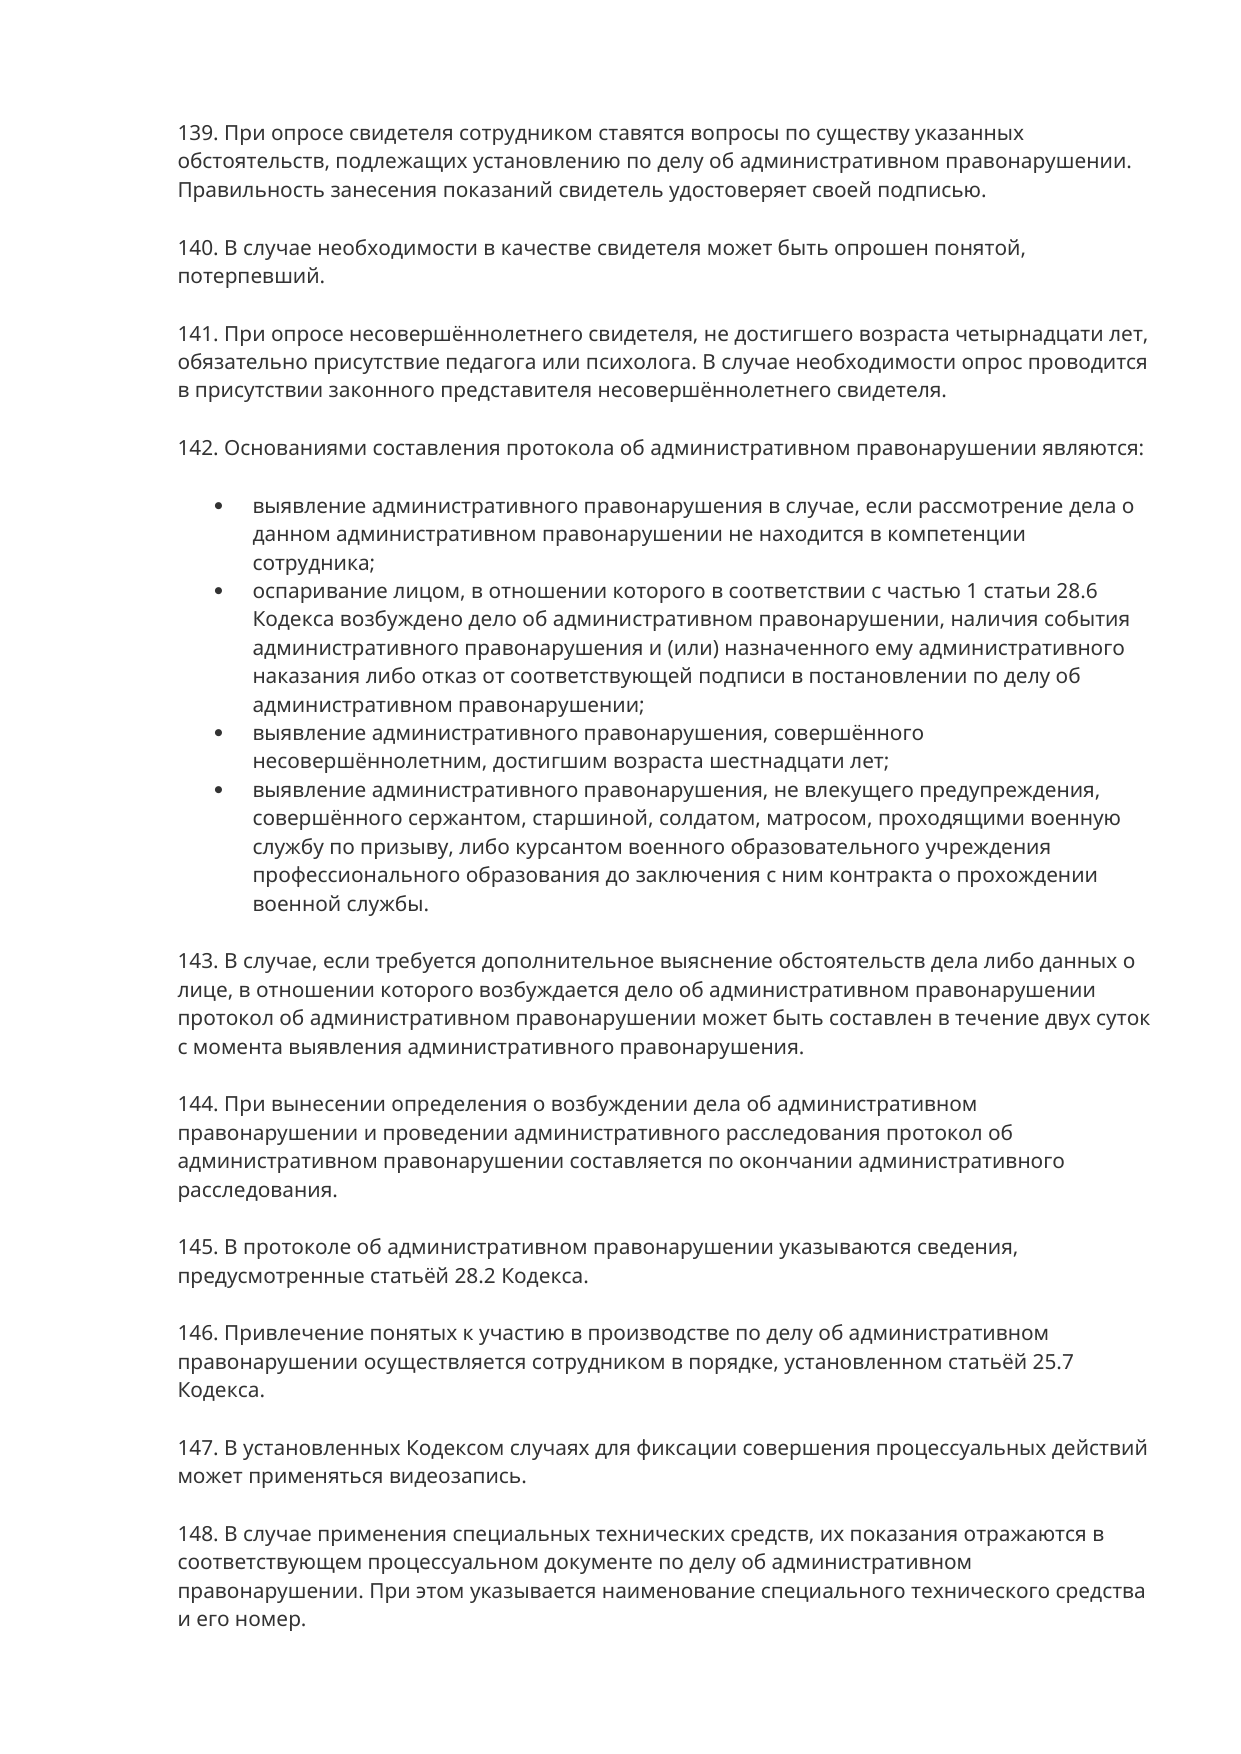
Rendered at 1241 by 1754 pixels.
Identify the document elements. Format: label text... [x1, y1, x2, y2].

text 142. Основаниями составления протокола об административном правонарушении являются: [177, 433, 1152, 462]
text 139. При опросе свидетеля сотрудником ставятся вопросы по существу указанных обстоятельств, подлежащих установлению по делу об административном правонарушении. Правильность занесения показаний свидетель удостоверяет своей подписью. [177, 118, 1152, 203]
text 140. В случае необходимости в качестве свидетеля может быть опрошен понятой, потерпевший. [177, 233, 1152, 289]
text 141. При опросе несовершённолетнего свидетеля, не достигшего возраста четырнадцати лет, обязательно присутствие педагога или психолога. В случае необходимости опрос проводится в присутствии законного представителя несовершённолетнего свидетеля. [177, 319, 1152, 404]
text 148. В случае применения специальных технических средств, их показания отражаются в соответствующем процессуальном документе по делу об административном правонарушении. При этом указывается наименование специального технического средства и его номер. [177, 1519, 1152, 1633]
text 143. В случае, если требуется дополнительное выяснение обстоятельств дела либо данных о лице, в отношении которого возбуждается дело об административном правонарушении протокол об административном правонарушении может быть составлен в течение двух суток с момента выявления административного правонарушения. [177, 946, 1152, 1060]
list выявление административного правонарушения, не влекущего предупреждения, совершённого сержантом, старшиной, солдатом, матросом, проходящими военную службу по призыву, либо курсантом военного образовательного учреждения профессионального образования до заключения с ним контракта о прохождении военной службы. [215, 775, 1152, 917]
text 146. Привлечение понятых к участию в производстве по делу об административном правонарушении осуществляется сотрудником в порядке, установленном статьёй 25.7 Кодекса. [177, 1318, 1152, 1404]
list выявление административного правонарушения, совершённого несовершённолетним, достигшим возраста шестнадцати лет; [215, 718, 1152, 775]
text 147. В установленных Кодексом случаях для фиксации совершения процессуальных действий может применяться видеозапись. [177, 1433, 1152, 1490]
list выявление административного правонарушения в случае, если рассмотрение дела о данном административном правонарушении не находится в компетенции сотрудника; [215, 491, 1152, 576]
text 145. В протоколе об административном правонарушении указываются сведения, предусмотренные статьёй 28.2 Кодекса. [177, 1232, 1152, 1289]
list оспаривание лицом, в отношении которого в соответствии с частью 1 статьи 28.6 Кодекса возбуждено дело об административном правонарушении, наличия события административного правонарушения и (или) назначенного ему административного наказания либо отказ от соответствующей подписи в постановлении по делу об административном правонарушении; [215, 576, 1152, 718]
text 144. При вынесении определения о возбуждении дела об административном правонарушении и проведении административного расследования протокол об административном правонарушении составляется по окончании административного расследования. [177, 1089, 1152, 1203]
